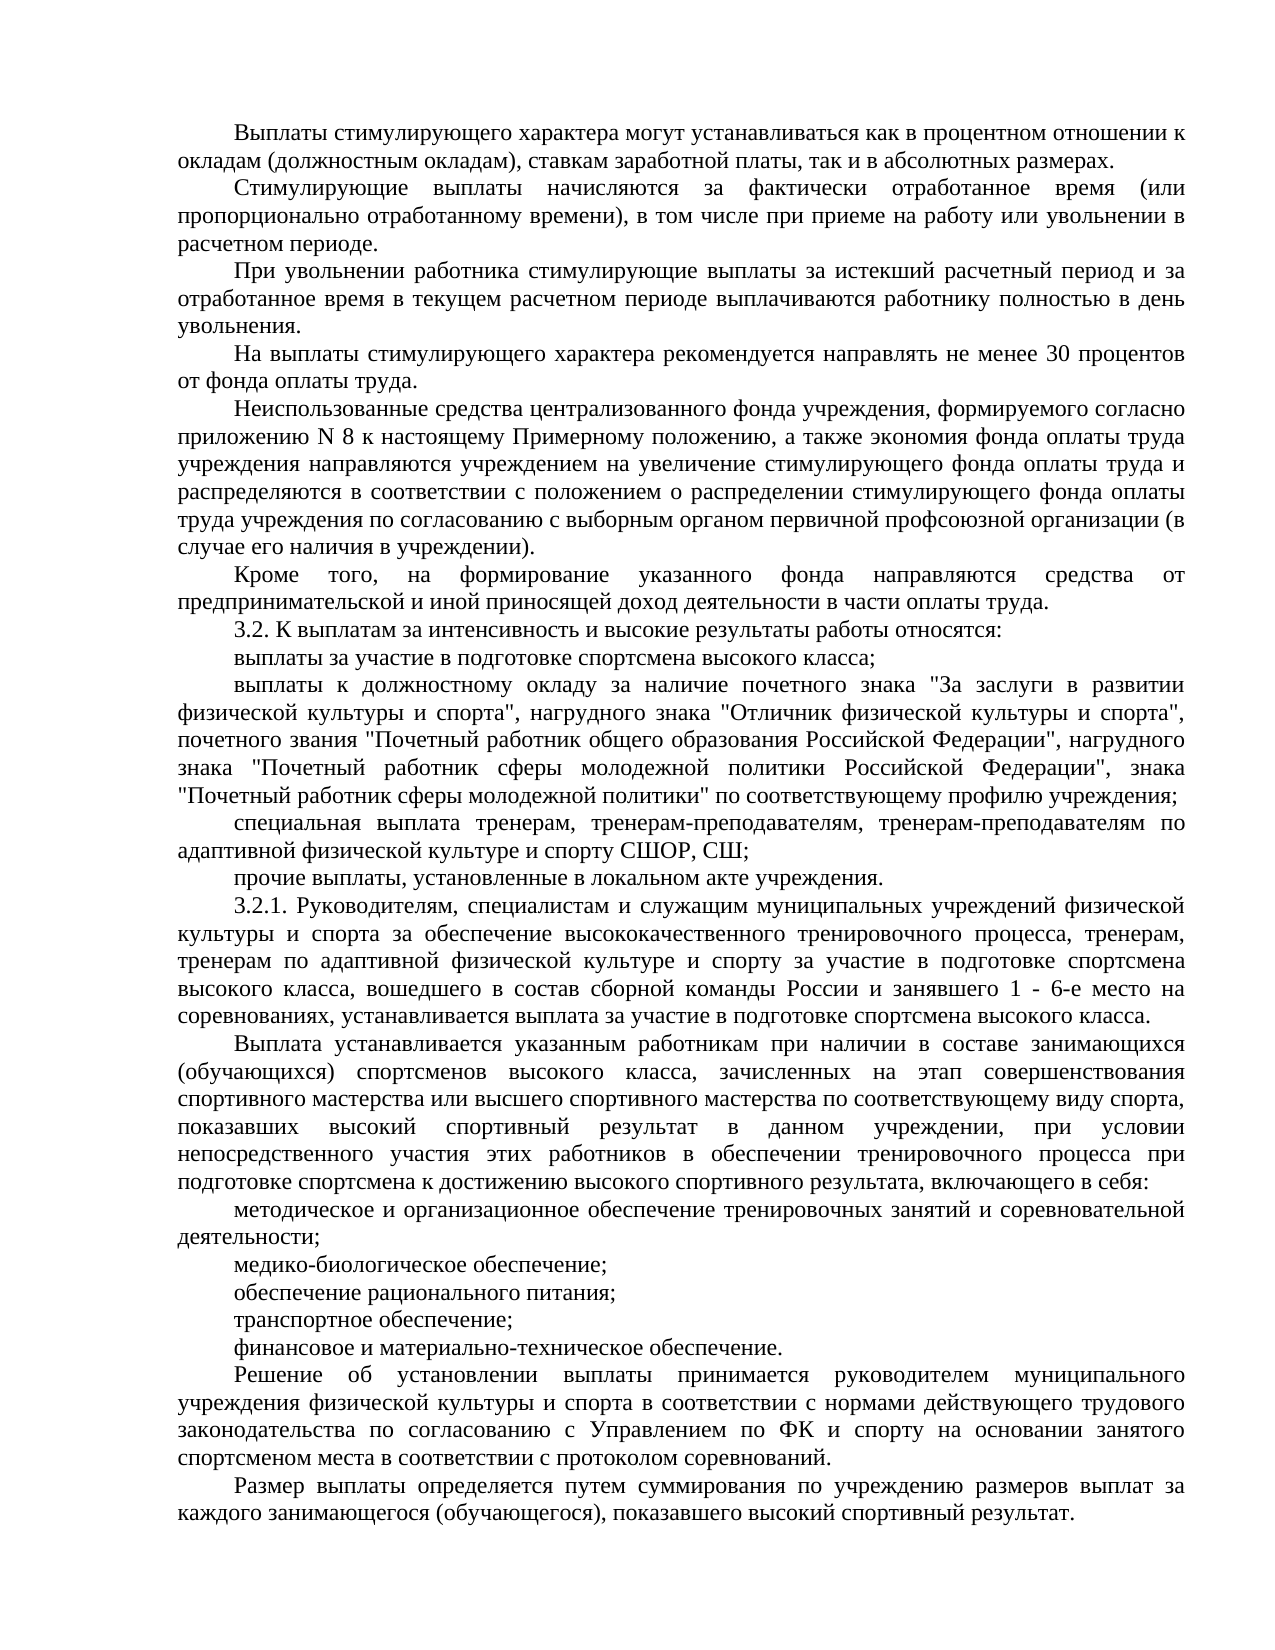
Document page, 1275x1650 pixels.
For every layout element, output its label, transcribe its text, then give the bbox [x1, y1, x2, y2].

text Решение об установлении выплаты принимается руководителем муниципального учреждения физической культуры и спорта в соответствии с нормами действующего трудового законодательства по согласованию с Управлением по ФК и спорту на основании занятого спортсменом места в соответствии с протоколом соревнований. [177, 1360, 1186, 1471]
text транспортное обеспечение; [177, 1305, 1186, 1333]
text 3.2.1. Руководителям, специалистам и служащим муниципальных учреждений физической культуры и спорта за обеспечение высококачественного тренировочного процесса, тренерам, тренерам по адаптивной физической культуре и спорту за участие в подготовке спортсмена высокого класса, вошедшего в состав сборной команды России и занявшего 1 - 6-е место на соревнованиях, устанавливается выплата за участие в подготовке спортсмена высокого класса. [177, 891, 1186, 1029]
text На выплаты стимулирующего характера рекомендуется направлять не менее 30 процентов от фонда оплаты труда. [177, 339, 1186, 394]
text Выплаты стимулирующего характера могут устанавливаться как в процентном отношении к окладам (должностным окладам), ставкам заработной платы, так и в абсолютных размерах. [177, 118, 1186, 173]
text Размер выплаты определяется путем суммирования по учреждению размеров выплат за каждого занимающегося (обучающегося), показавшего высокий спортивный результат. [177, 1471, 1186, 1526]
text Неиспользованные средства централизованного фонда учреждения, формируемого согласно приложению N 8 к настоящему Примерному положению, а также экономия фонда оплаты труда учреждения направляются учреждением на увеличение стимулирующего фонда оплаты труда и распределяются в соответствии с положением о распределении стимулирующего фонда оплаты труда учреждения по согласованию с выборным органом первичной профсоюзной организации (в случае его наличия в учреждении). [177, 394, 1186, 560]
text 3.2. К выплатам за интенсивность и высокие результаты работы относятся: [177, 615, 1186, 643]
text выплаты за участие в подготовке спортсмена высокого класса; [177, 643, 1186, 670]
text При увольнении работника стимулирующие выплаты за истекший расчетный период и за отработанное время в текущем расчетном периоде выплачиваются работнику полностью в день увольнения. [177, 256, 1186, 339]
text методическое и организационное обеспечение тренировочных занятий и соревновательной деятельности; [177, 1195, 1186, 1250]
text прочие выплаты, установленные в локальном акте учреждения. [177, 863, 1186, 891]
text финансовое и материально-техническое обеспечение. [177, 1333, 1186, 1360]
text специальная выплата тренерам, тренерам-преподавателям, тренерам-преподавателям по адаптивной физической культуре и спорту СШОР, СШ; [177, 808, 1186, 863]
text Стимулирующие выплаты начисляются за фактически отработанное время (или пропорционально отработанному времени), в том числе при приеме на работу или увольнении в расчетном периоде. [177, 173, 1186, 256]
text Кроме того, на формирование указанного фонда направляются средства от предпринимательской и иной приносящей доход деятельности в части оплаты труда. [177, 560, 1186, 615]
text медико-биологическое обеспечение; [177, 1250, 1186, 1277]
text Выплата устанавливается указанным работникам при наличии в составе занимающихся (обучающихся) спортсменов высокого класса, зачисленных на этап совершенствования спортивного мастерства или высшего спортивного мастерства по соответствующему виду спорта, показавших высокий спортивный результат в данном учреждении, при условии непосредственного участия этих работников в обеспечении тренировочного процесса при подготовке спортсмена к достижению высокого спортивного результата, включающего в себя: [177, 1029, 1186, 1195]
text выплаты к должностному окладу за наличие почетного знака "За заслуги в развитии физической культуры и спорта", нагрудного знака "Отличник физической культуры и спорта", почетного звания "Почетный работник общего образования Российской Федерации", нагрудного знака "Почетный работник сферы молодежной политики Российской Федерации", знака "Почетный работник сферы молодежной политики" по соответствующему профилю учреждения; [177, 670, 1186, 808]
text обеспечение рационального питания; [177, 1277, 1186, 1305]
